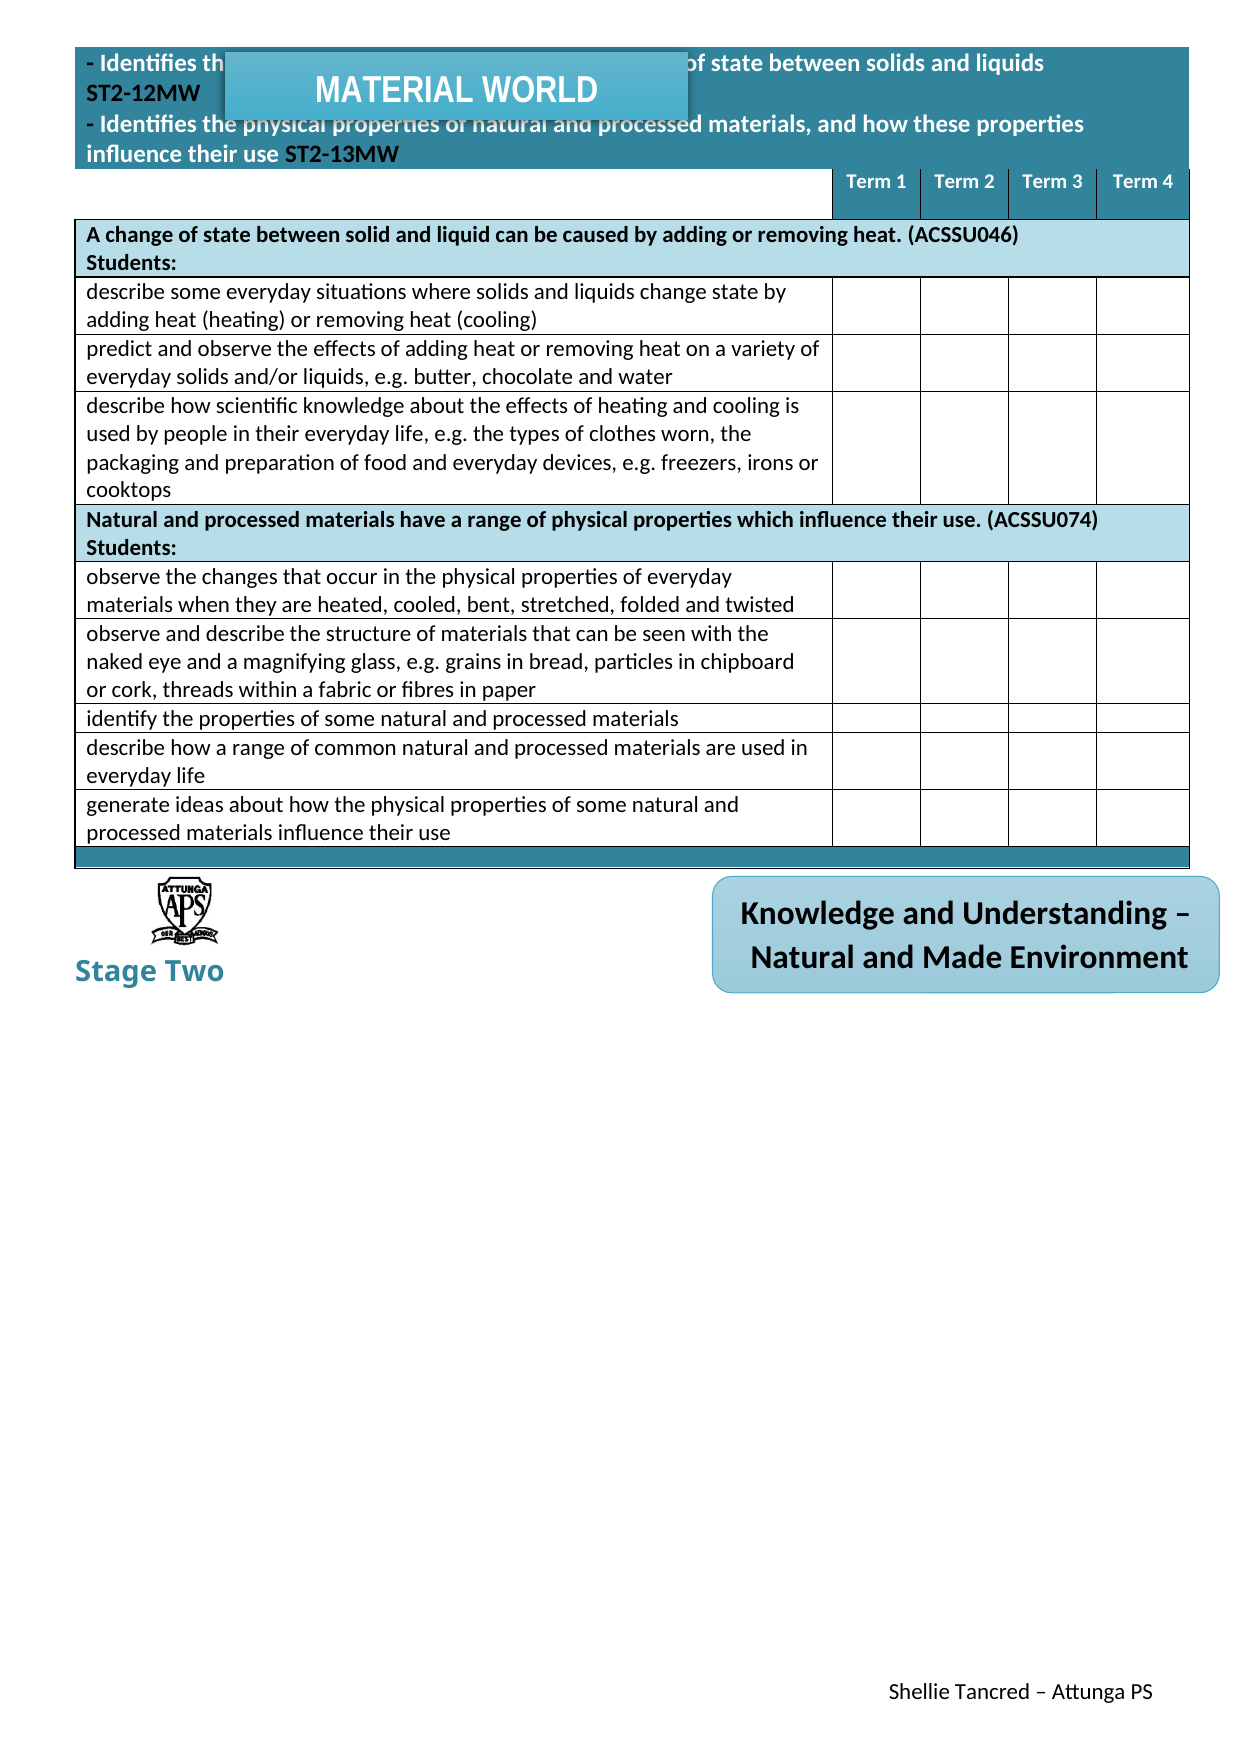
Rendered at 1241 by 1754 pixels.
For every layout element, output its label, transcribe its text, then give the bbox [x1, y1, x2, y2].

table_cell [1009, 790, 1096, 846]
table_cell Natural and processed materials have a range of physical properties which influence their use. (ACSSU074) Students: [76, 505, 1189, 561]
table_cell Term 2 [921, 169, 1008, 219]
table_cell [1097, 278, 1189, 333]
table_cell predict and observe the effects of adding heat or removing heat on a variety of everyday solids and/or liquids, e.g. butter, chocolate and water [76, 335, 832, 391]
table_cell describe some everyday situations where solids and liquids change state by adding heat (heating) or removing heat (cooling) [76, 278, 832, 333]
table_header - Identifies that adding or removing heat causes a change of state between solids and liquids ST2-12MW - Identifies the physical properties of natural and processed materials, and how these properties influence their use ST2-13MW [75, 47, 1189, 169]
table_cell [921, 704, 1008, 732]
table_cell Term 4 [1097, 169, 1189, 219]
table_cell [833, 392, 920, 504]
table_cell [1097, 619, 1189, 703]
table_cell [833, 278, 920, 333]
table_cell [833, 790, 920, 846]
table_cell [1009, 278, 1096, 333]
table_cell [1009, 619, 1096, 703]
table_cell observe the changes that occur in the physical properties of everyday materials when they are heated, cooled, bent, stretched, folded and twisted [76, 562, 832, 618]
picture [150, 876, 219, 946]
table_cell [1009, 392, 1096, 504]
table_cell [1097, 392, 1189, 504]
table_cell [921, 619, 1008, 703]
table_cell [833, 704, 920, 732]
table_cell [921, 790, 1008, 846]
table_cell [1097, 790, 1189, 846]
table_cell [921, 335, 1008, 391]
table_cell identify the properties of some natural and processed materials [76, 704, 832, 732]
table_cell [921, 733, 1008, 789]
table_cell [921, 392, 1008, 504]
table_cell describe how scientific knowledge about the effects of heating and cooling is used by people in their everyday life, e.g. the types of clothes worn, the packaging and preparation of food and everyday devices, e.g. freezers, irons or cooktops [76, 392, 832, 504]
table_cell generate ideas about how the physical properties of some natural and processed materials influence their use [76, 790, 832, 846]
table_cell [1009, 562, 1096, 618]
table_cell [833, 733, 920, 789]
table_cell Term 1 [833, 169, 920, 219]
table_cell [1009, 733, 1096, 789]
table_cell [1097, 704, 1189, 732]
table_cell A change of state between solid and liquid can be caused by adding or removing heat. (ACSSU046) Students: [76, 220, 1189, 276]
table_cell [833, 562, 920, 618]
table_cell [76, 847, 1189, 867]
table_cell Term 3 [1009, 169, 1096, 219]
table_cell describe how a range of common natural and processed materials are used in everyday life [76, 733, 832, 789]
table_cell [1097, 733, 1189, 789]
table_cell [833, 619, 920, 703]
table_cell [1009, 704, 1096, 732]
table_cell [833, 335, 920, 391]
table_cell [75, 169, 832, 219]
table_cell [1097, 562, 1189, 618]
table_cell observe and describe the structure of materials that can be seen with the naked eye and a magnifying glass, e.g. grains in bread, particles in chipboard or cork, threads within a fabric or fibres in paper [76, 619, 832, 703]
table_cell [921, 278, 1008, 333]
table_cell [1097, 335, 1189, 391]
text Stage Two [75, 951, 719, 990]
table_cell [1009, 335, 1096, 391]
table_cell [921, 562, 1008, 618]
